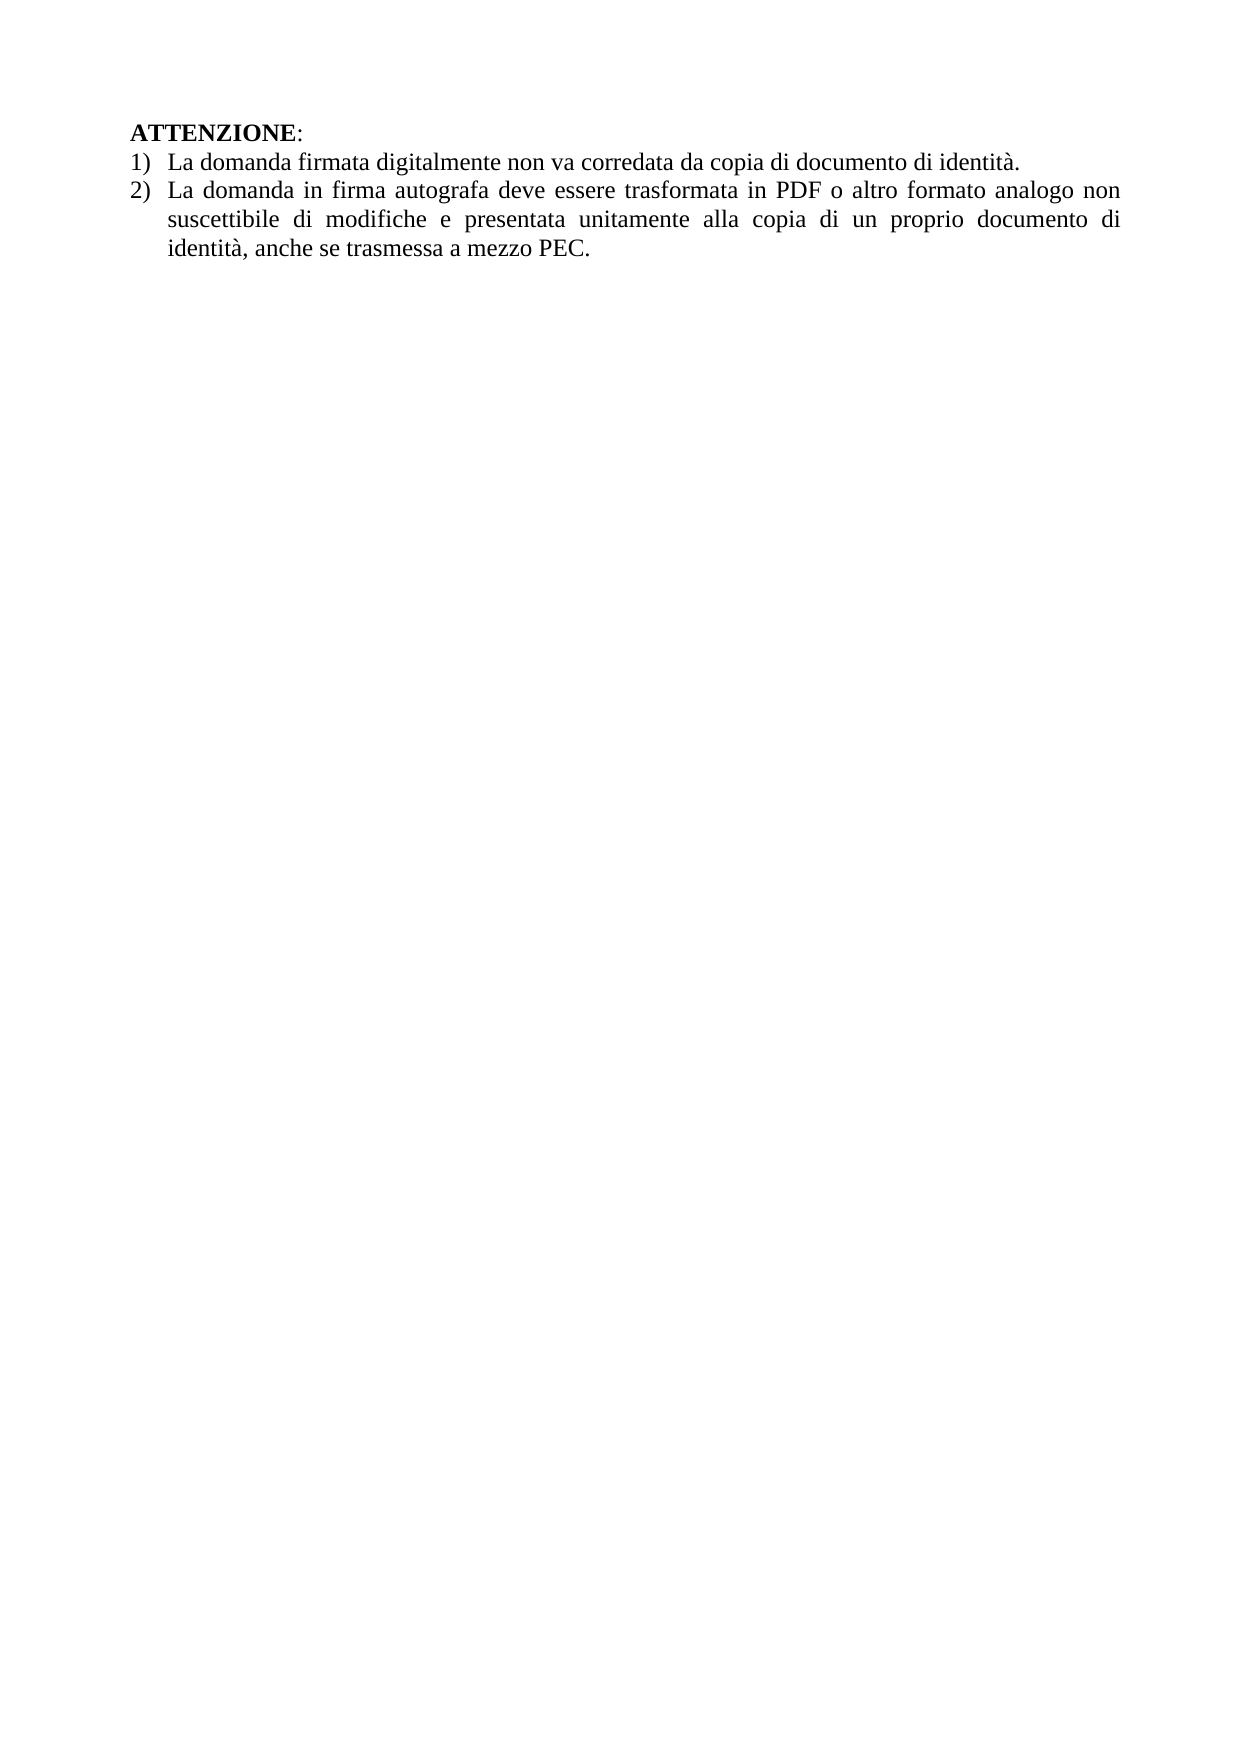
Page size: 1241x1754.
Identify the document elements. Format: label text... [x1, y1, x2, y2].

text ATTENZIONE: [130, 118, 1122, 147]
list La domanda in firma autografa deve essere trasformata in PDF o altro formato analogo non suscettibile di modifiche e presentata unitamente alla copia di un proprio documento di identità, anche se trasmessa a mezzo PEC. [130, 176, 1122, 262]
list La domanda firmata digitalmente non va corredata da copia di documento di identità. [130, 147, 1122, 176]
